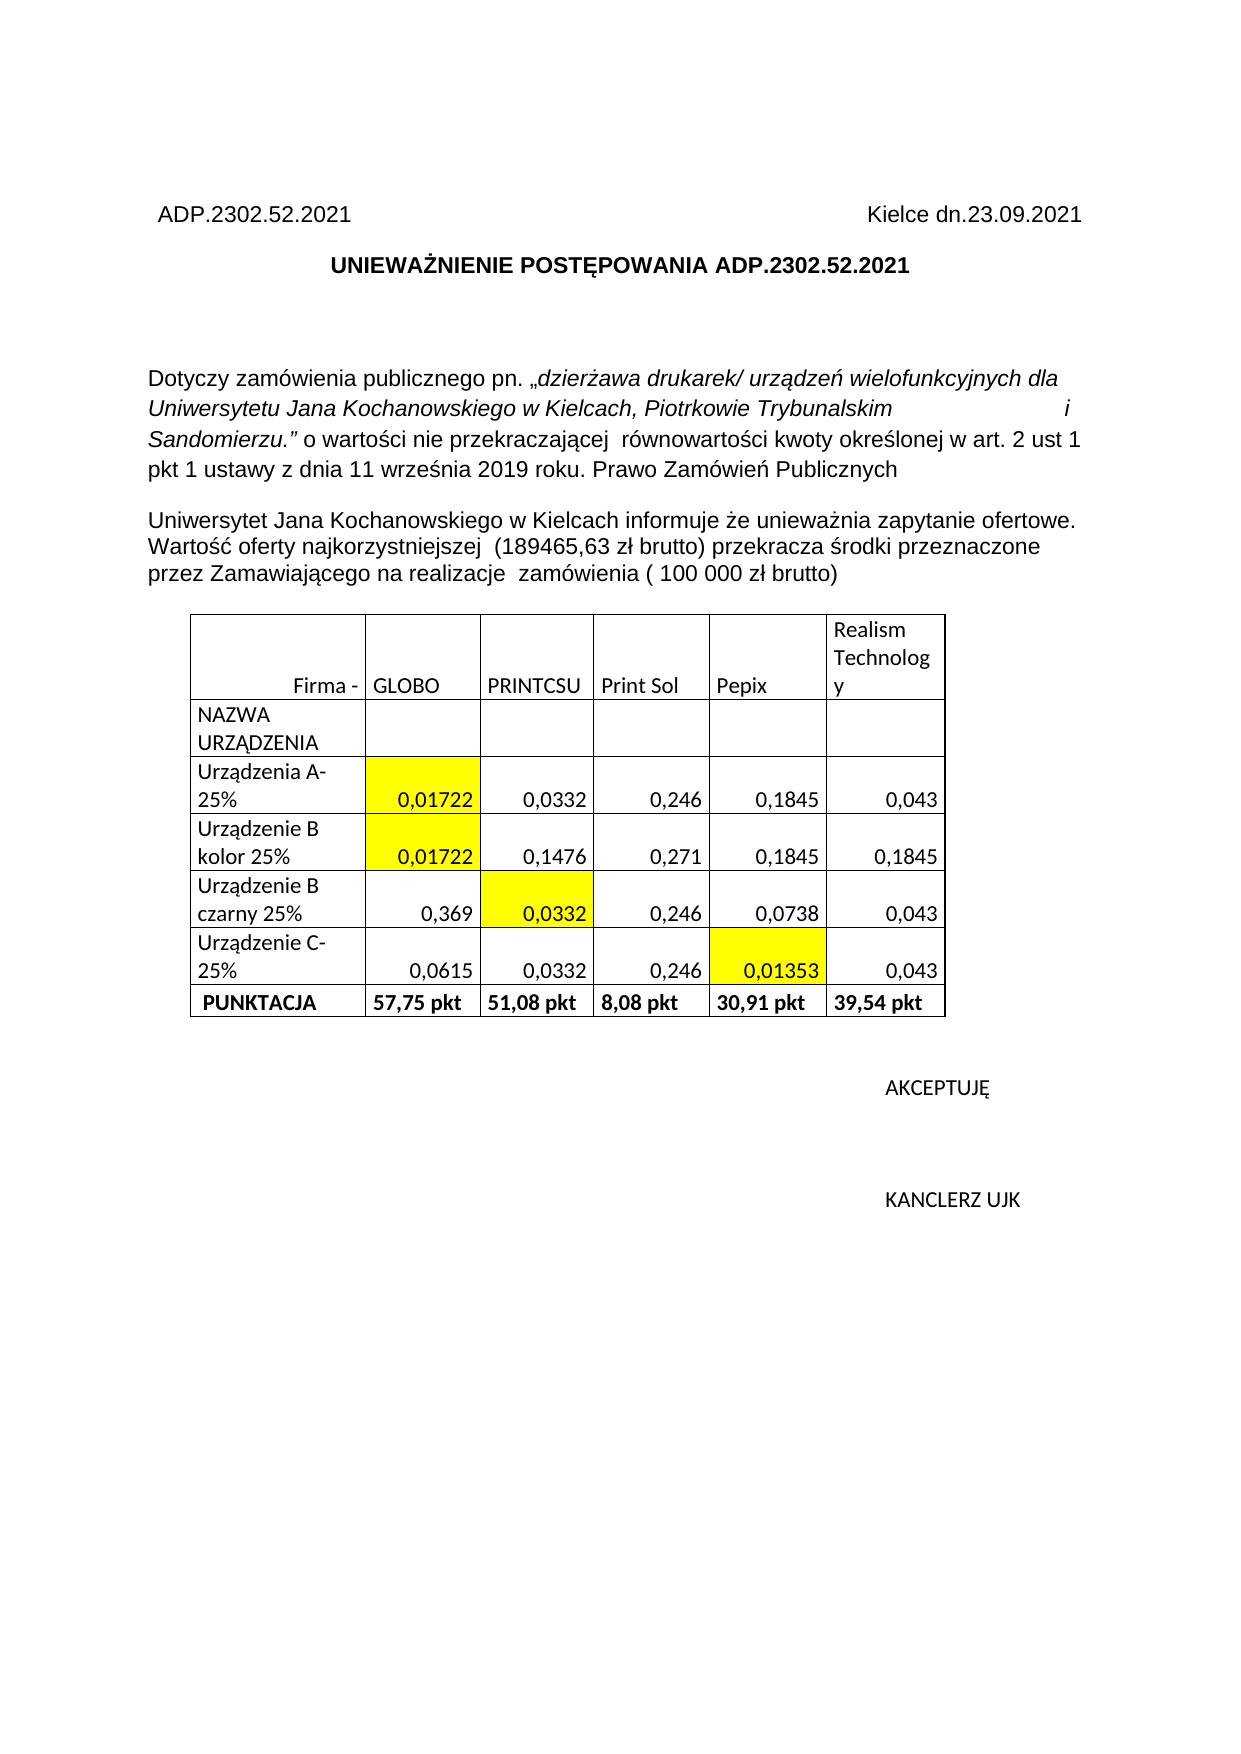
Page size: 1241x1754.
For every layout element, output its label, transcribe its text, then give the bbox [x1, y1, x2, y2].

text UNIEWAŻNIENIE POSTĘPOWANIA ADP.2302.52.2021 [148, 252, 1093, 278]
table_cell 8,08 pkt [594, 985, 709, 1016]
table_cell 0,271 [594, 814, 709, 870]
table_cell 0,1845 [827, 814, 944, 870]
table_cell 0,246 [594, 757, 709, 813]
text ADP.2302.52.2021 Kielce dn.23.09.2021 [148, 201, 1093, 227]
table_cell Urządzenie B czarny 25% [191, 871, 365, 927]
table_cell 0,043 [827, 871, 944, 927]
table_cell 51,08 pkt [481, 985, 593, 1016]
table_cell 0,369 [366, 871, 480, 927]
table_header Print Sol [594, 615, 709, 699]
table_cell 0,0332 [481, 757, 593, 813]
table_cell 0,246 [594, 928, 709, 984]
table_cell 0,01722 [366, 757, 480, 813]
table_cell 0,1476 [481, 814, 593, 870]
table_cell 0,01353 [710, 928, 826, 984]
table_cell NAZWA URZĄDZENIA [191, 700, 365, 756]
table_cell [827, 700, 944, 756]
table_cell 57,75 pkt [366, 985, 480, 1016]
table_header Firma - [191, 615, 365, 699]
text Dotyczy zamówienia publicznego pn. „dzierżawa drukarek/ urządzeń wielofunkcyjnych dla Uniwersytetu Jana Kochanowskiego w Kielcach, Piotrkowie Trybunalskim i Sandomierzu.” o wartości nie przekraczającej równowartości kwoty określonej w art. 2 ust 1 pkt 1 ustawy z dnia 11 września 2019 roku. Prawo Zamówień Publicznych [148, 365, 1093, 482]
table_cell 0,0332 [481, 871, 593, 927]
table_header Pepix [710, 615, 826, 699]
table_header Realism Technology [827, 615, 944, 699]
table_cell 0,1845 [710, 814, 826, 870]
table_cell [366, 700, 480, 756]
table_cell [481, 700, 593, 756]
table_cell Urządzenie C-25% [191, 928, 365, 984]
table_cell 0,043 [827, 928, 944, 984]
text AKCEPTUJĘ [811, 1073, 1093, 1101]
table_cell Urządzenie B kolor 25% [191, 814, 365, 870]
table_cell 30,91 pkt [710, 985, 826, 1016]
table_cell Urządzenia A- 25% [191, 757, 365, 813]
table_cell 0,043 [827, 757, 944, 813]
table_cell 0,0738 [710, 871, 826, 927]
table_cell [594, 700, 709, 756]
table_cell 0,01722 [366, 814, 480, 870]
table_cell 0,0615 [366, 928, 480, 984]
table_cell 0,246 [594, 871, 709, 927]
table_header PRINTCSU [481, 615, 593, 699]
text Uniwersytet Jana Kochanowskiego w Kielcach informuje że unieważnia zapytanie ofertowe. Wartość oferty najkorzystniejszej (189465,63 zł brutto) przekracza środki przeznaczone przez Zamawiającego na realizacje zamówienia ( 100 000 zł brutto) [148, 507, 1093, 586]
table_cell 0,0332 [481, 928, 593, 984]
table_cell 0,1845 [710, 757, 826, 813]
text KANCLERZ UJK [811, 1185, 1093, 1213]
table_cell PUNKTACJA [191, 985, 365, 1016]
table_header GLOBO [366, 615, 480, 699]
table_cell 39,54 pkt [827, 985, 944, 1016]
table_cell [710, 700, 826, 756]
